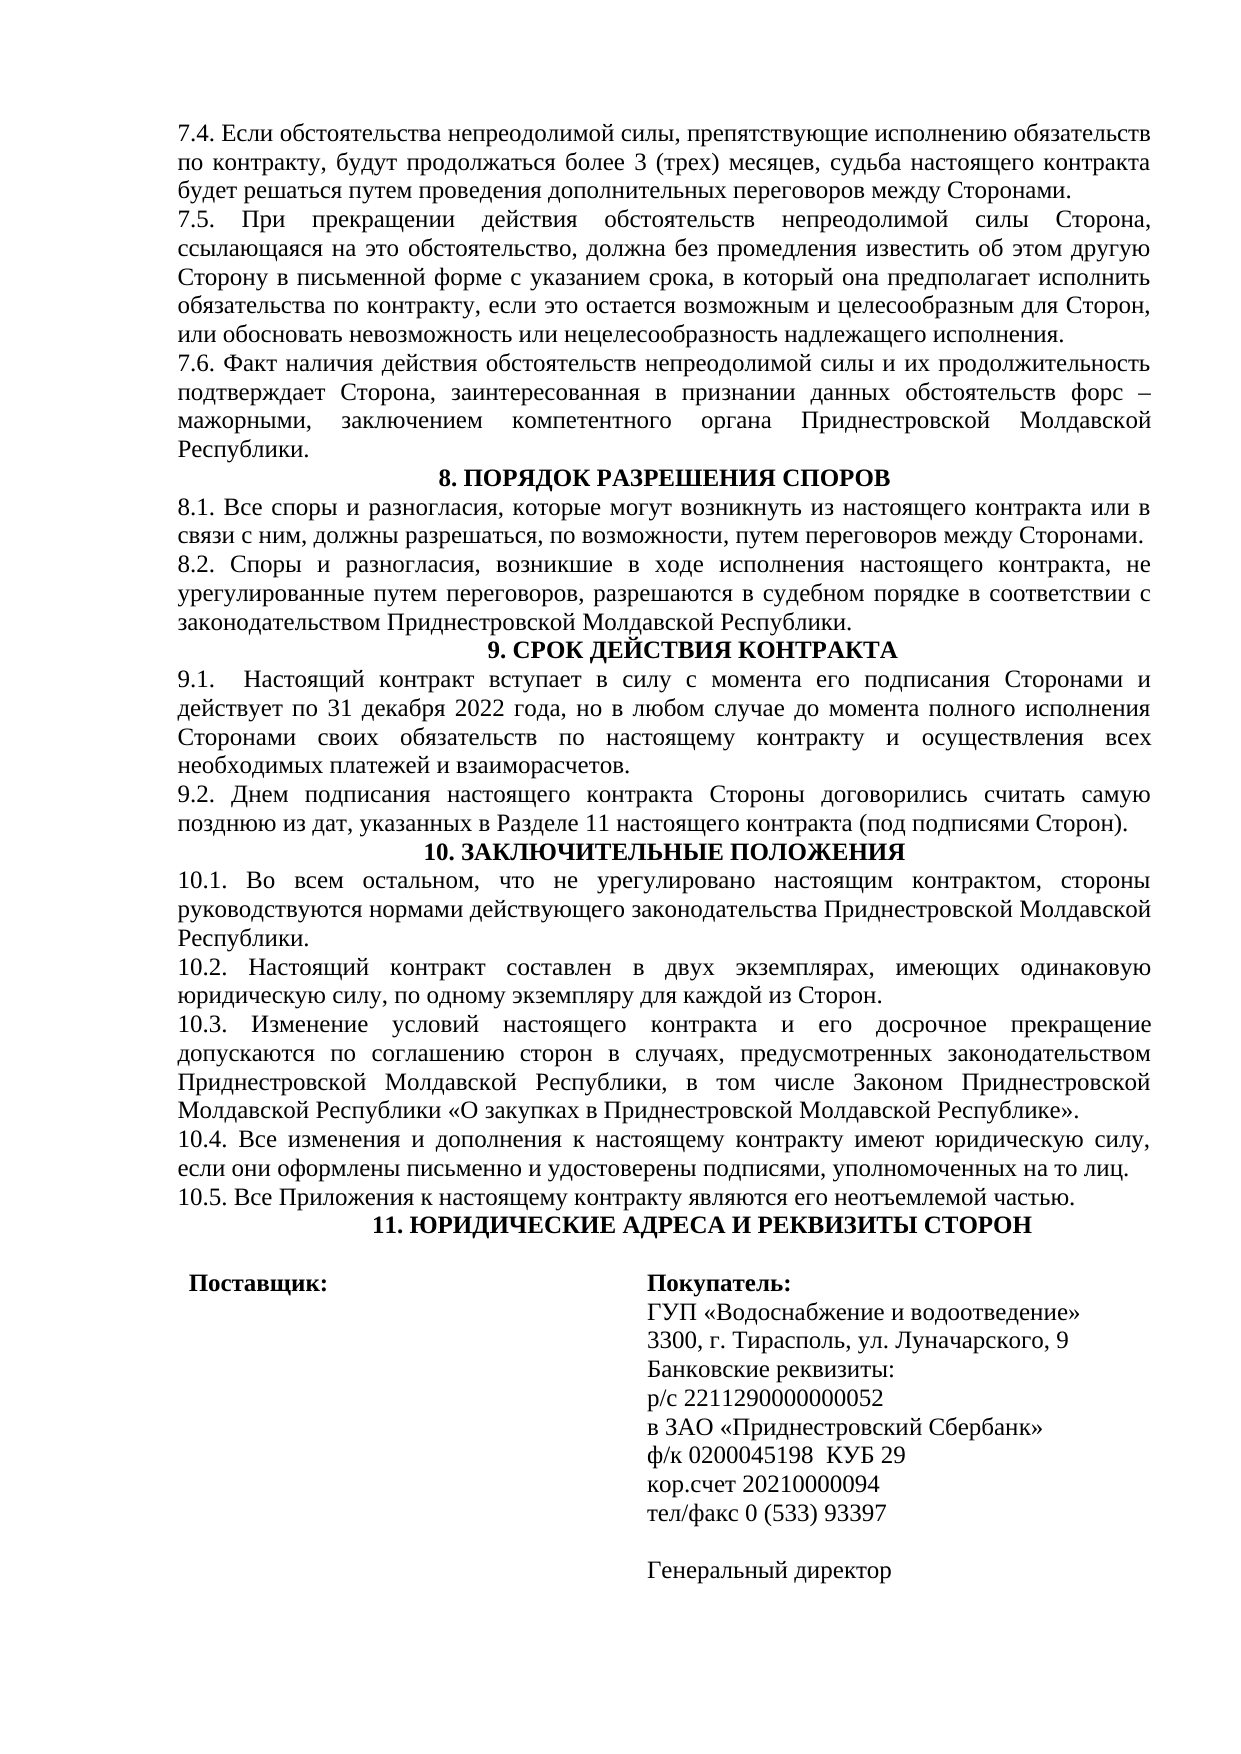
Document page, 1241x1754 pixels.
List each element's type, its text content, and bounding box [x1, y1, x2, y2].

text 8.2. Споры и разногласия, возникшие в ходе исполнения настоящего контракта, не урегулированные путем переговоров, разрешаются в судебном порядке в соответствии с законодательством Приднестровской Молдавской Республики. [177, 549, 1152, 636]
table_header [177, 1268, 636, 1613]
text 10.3. Изменение условий настоящего контракта и его досрочное прекращение допускаются по соглашению сторон в случаях, предусмотренных законодательством Приднестровской Молдавской Республики, в том числе Законом Приднестровской Молдавской Республики «О закупках в Приднестровской Молдавской Республике». [177, 1009, 1152, 1124]
text 10.1. Во всем остальном, что не урегулировано настоящим контрактом, стороны руководствуются нормами действующего законодательства Приднестровской Молдавской Республики. [177, 866, 1152, 952]
text 9.2. Днем подписания настоящего контракта Стороны договорились считать самую позднюю из дат, указанных в Разделе 11 настоящего контракта (под подписями Сторон). [177, 779, 1152, 837]
text 10.2. Настоящий контракт составлен в двух экземплярах, имеющих одинаковую юридическую силу, по одному экземпляру для каждой из Сторон. [177, 952, 1152, 1009]
text 9. СРОК ДЕЙСТВИЯ КОНТРАКТА [487, 636, 1152, 664]
text 7.5. При прекращении действия обстоятельств непреодолимой силы Сторона, ссылающаяся на это обстоятельство, должна без промедления известить об этом другую Сторону в письменной форме с указанием срока, в который она предполагает исполнить обязательства по контракту, если это остается возможным и целесообразным для Сторон, или обосновать невозможность или нецелесообразность надлежащего исполнения. [177, 204, 1152, 348]
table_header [636, 1268, 1144, 1613]
text 10.4. Все изменения и дополнения к настоящему контракту имеют юридическую силу, если они оформлены письменно и удостоверены подписями, уполномоченных на то лиц. [177, 1124, 1152, 1182]
text 10.5. Все Приложения к настоящему контракту являются его неотъемлемой частью. [177, 1182, 1152, 1211]
text 8. ПОРЯДОК РАЗРЕШЕНИЯ СПОРОВ [177, 463, 1152, 492]
text 7.4. Если обстоятельства непреодолимой силы, препятствующие исполнению обязательств по контракту, будут продолжаться более 3 (трех) месяцев, судьба настоящего контракта будет решаться путем проведения дополнительных переговоров между Сторонами. [177, 118, 1152, 204]
text 7.6. Факт наличия действия обстоятельств непреодолимой силы и их продолжительность подтверждает Сторона, заинтересованная в признании данных обстоятельств форс – мажорными, заключением компетентного органа Приднестровской Молдавской Республики. [177, 348, 1152, 463]
text 8.1. Все споры и разногласия, которые могут возникнуть из настоящего контракта или в связи с ним, должны разрешаться, по возможности, путем переговоров между Сторонами. [177, 492, 1152, 549]
text 11. ЮРИДИЧЕСКИЕ АДРЕСА И РЕКВИЗИТЫ СТОРОН [252, 1211, 1152, 1239]
text 9.1. Настоящий контракт вступает в силу с момента его подписания Сторонами и действует по 31 декабря 2022 года, но в любом случае до момента полного исполнения Сторонами своих обязательств по настоящему контракту и осуществления всех необходимых платежей и взаиморасчетов. [177, 664, 1152, 779]
text 10. ЗАКЛЮЧИТЕЛЬНЫЕ ПОЛОЖЕНИЯ [177, 837, 1152, 866]
